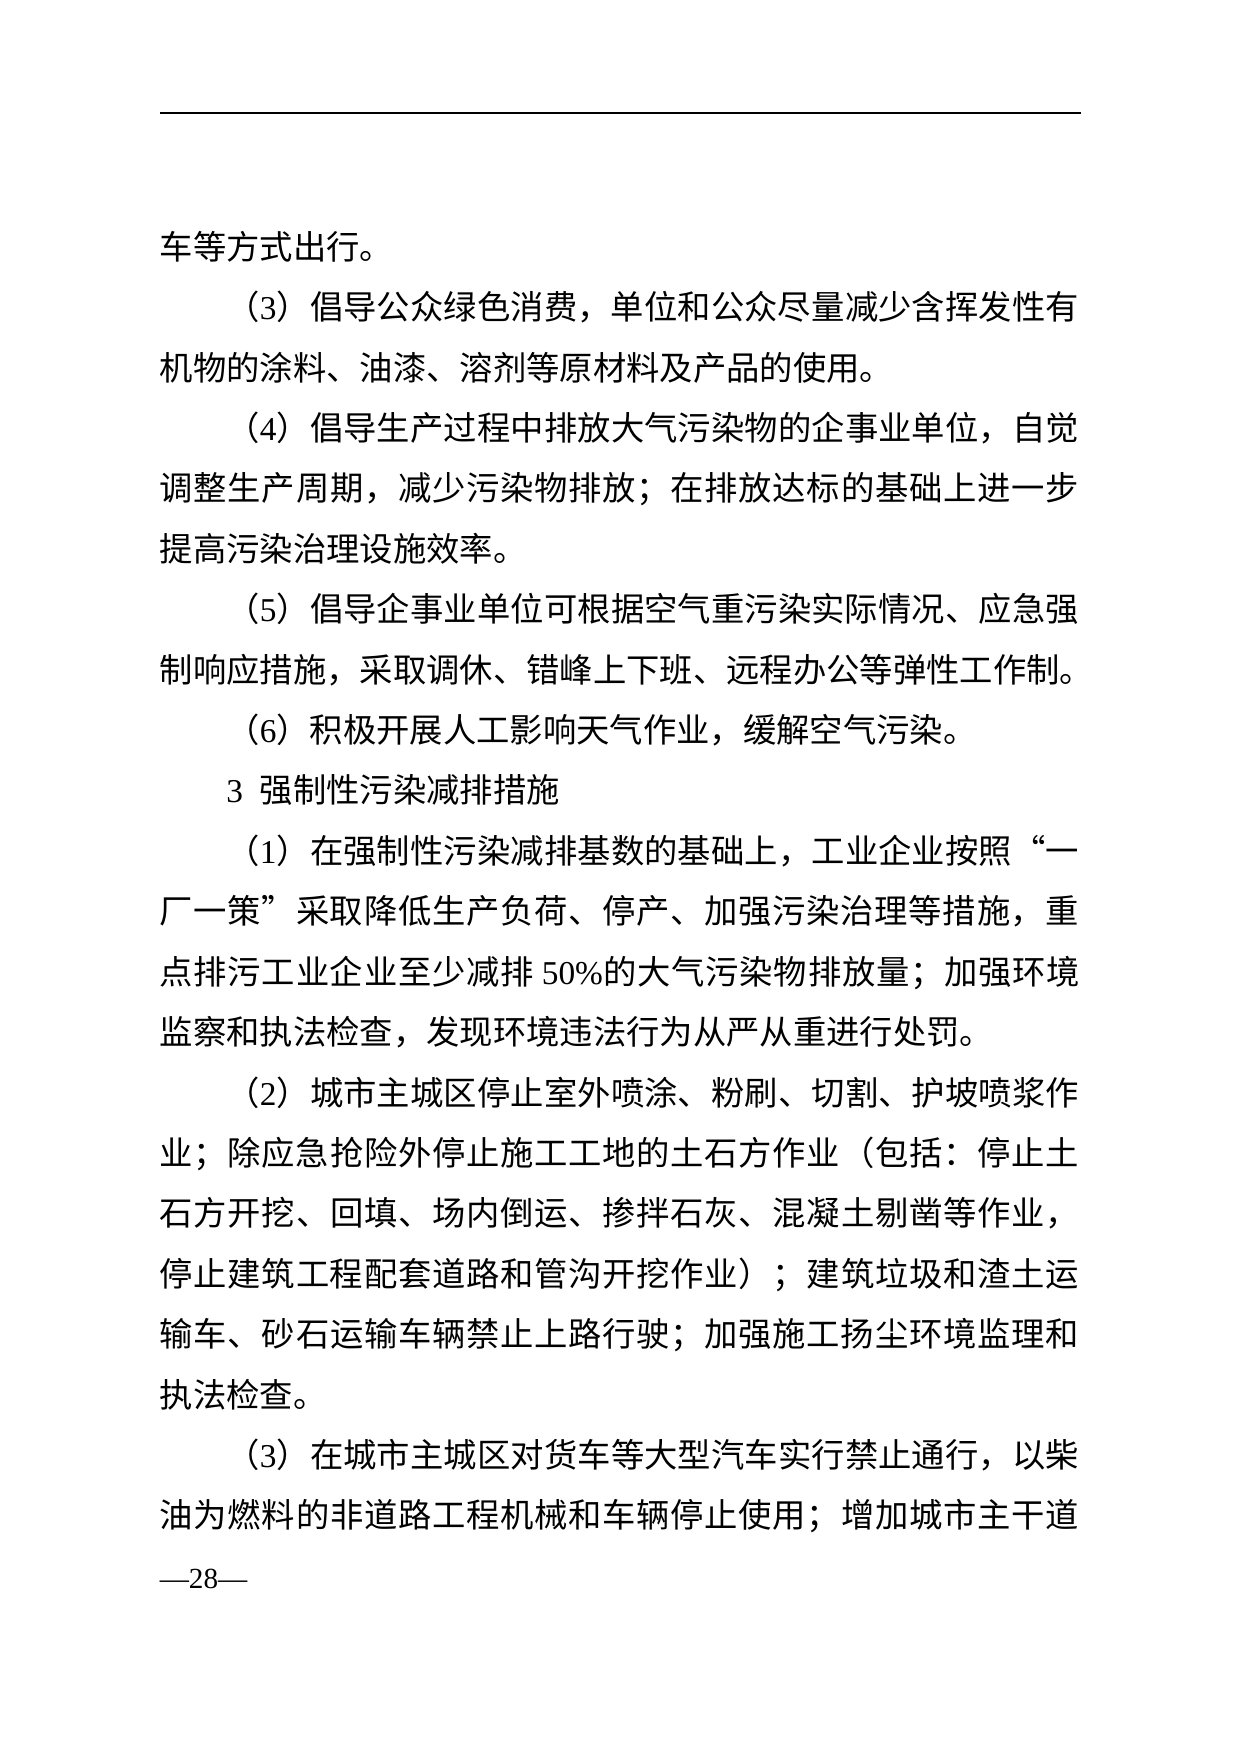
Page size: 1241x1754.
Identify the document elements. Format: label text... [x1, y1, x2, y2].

text （5）倡导企事业单位可根据空气重污染实际情况、应急强制响应措施，采取调休、错峰上下班、远程办公等弹性工作制。 [159, 573, 1081, 694]
text （4）倡导生产过程中排放大气污染物的企事业单位，自觉调整生产周期，减少污染物排放；在排放达标的基础上进一步提高污染治理设施效率。 [159, 392, 1081, 573]
text （3）倡导公众绿色消费，单位和公众尽量减少含挥发性有机物的涂料、油漆、溶剂等原材料及产品的使用。 [159, 271, 1081, 392]
text （1）在强制性污染减排基数的基础上，工业企业按照“一厂一策”采取降低生产负荷、停产、加强污染治理等措施，重点排污工业企业至少减排50%的大气污染物排放量；加强环境监察和执法检查，发现环境违法行为从严从重进行处罚。 [159, 815, 1081, 1057]
text （2）城市主城区停止室外喷涂、粉刷、切割、护坡喷浆作业；除应急抢险外停止施工工地的土石方作业（包括：停止土石方开挖、回填、场内倒运、掺拌石灰、混凝土剔凿等作业，停止建筑工程配套道路和管沟开挖作业）；建筑垃圾和渣土运输车、砂石运输车辆禁止上路行驶；加强施工扬尘环境监理和执法检查。 [159, 1057, 1081, 1419]
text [159, 1419, 1081, 1540]
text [159, 211, 1081, 271]
text 3 强制性污染减排措施 [159, 754, 1081, 815]
text （6）积极开展人工影响天气作业，缓解空气污染。 [159, 694, 1081, 754]
